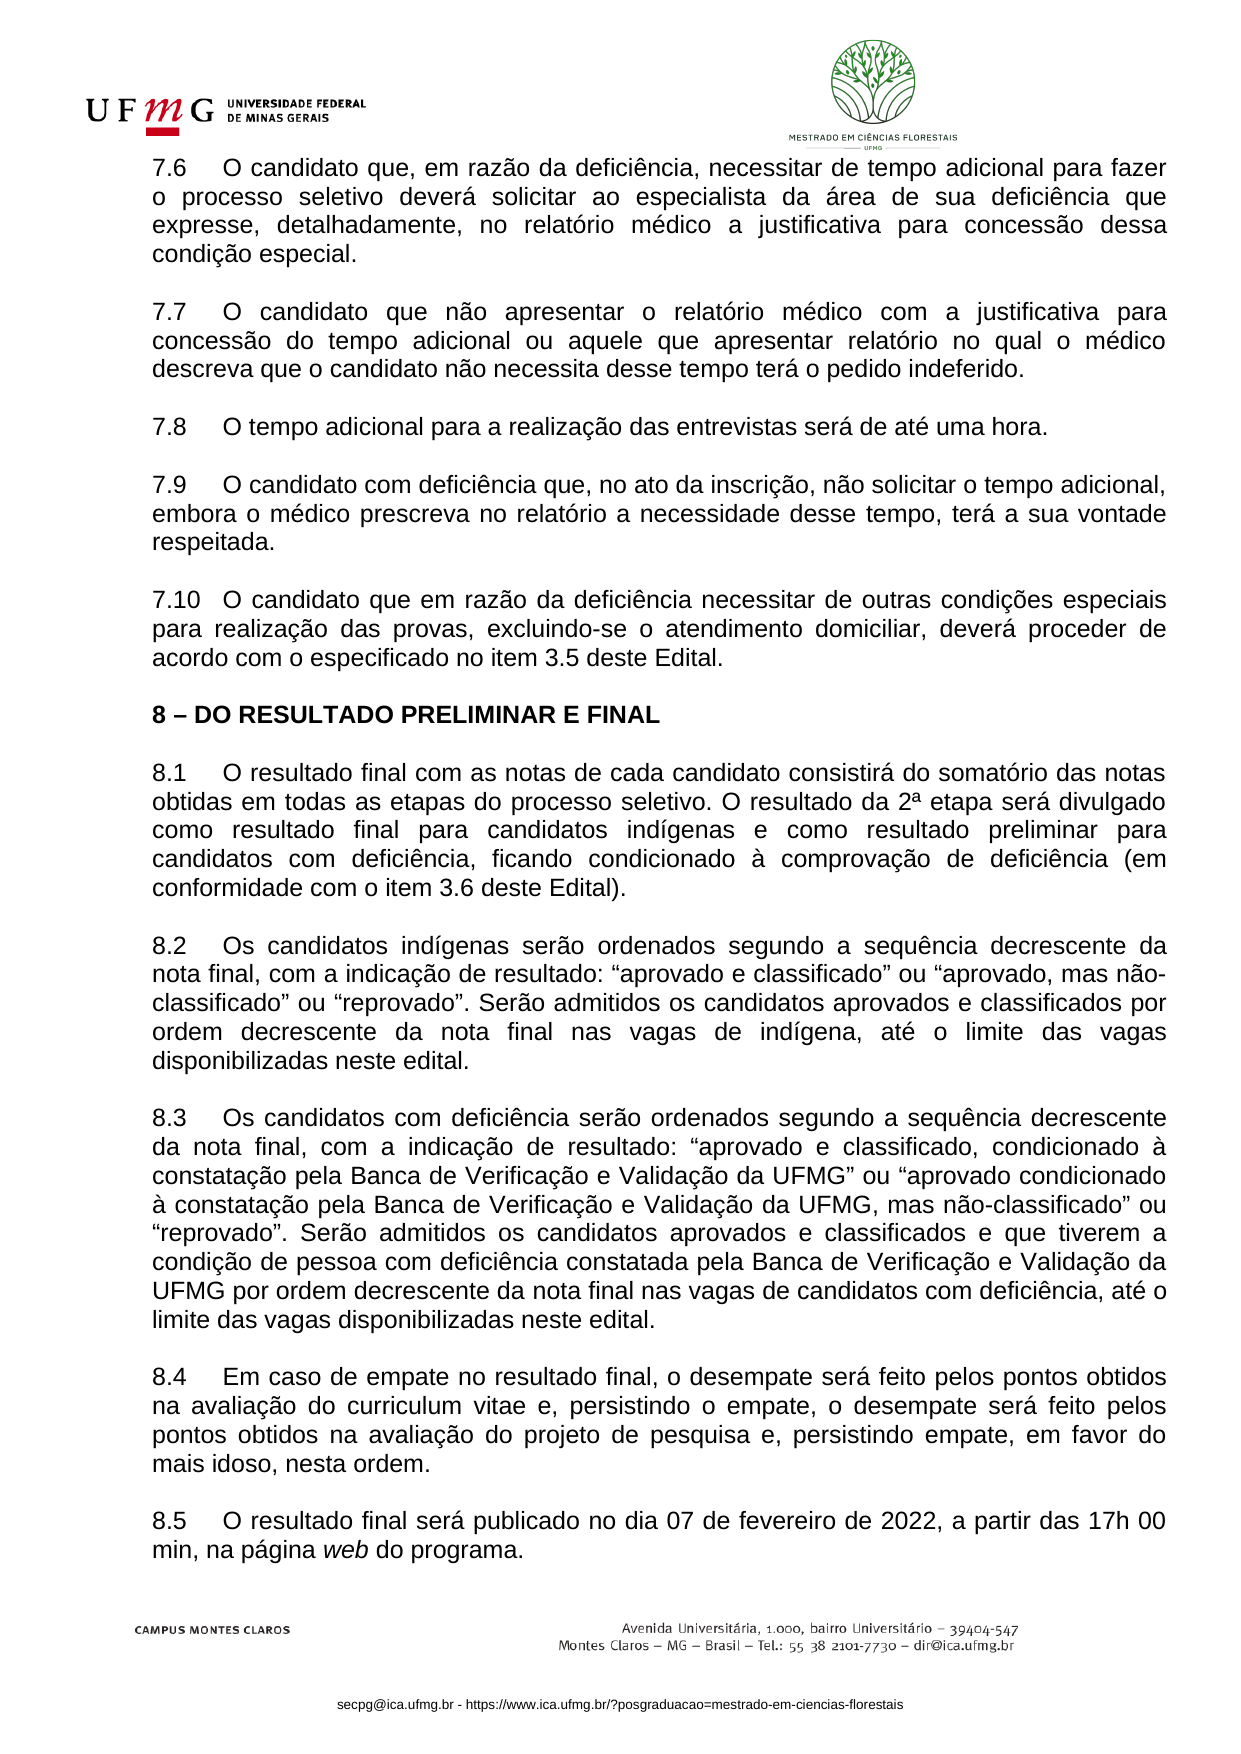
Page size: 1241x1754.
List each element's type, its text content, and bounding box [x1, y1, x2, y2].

picture [75, 1591, 1074, 1697]
subtitle 8.4 Em caso de empate no resultado final, o desempate será feito pelos pontos obtidos na avaliação do curriculum vitae e, persistindo o empate, o desempate será feito pelos pontos obtidos na avaliação do projeto de pesquisa e, persistindo empate, em favor do mais idoso, nesta ordem. [152, 1362, 1168, 1477]
picture [75, 79, 379, 153]
subtitle 7.8 O tempo adicional para a realização das entrevistas será de até uma hora. [152, 412, 1168, 441]
subtitle 8.1 O resultado final com as notas de cada candidato consistirá do somatório das notas obtidas em todas as etapas do processo seletivo. O resultado da 2ª etapa será divulgado como resultado final para candidatos indígenas e como resultado preliminar para candidatos com deficiência, ficando condicionado à comprovação de deficiência (em conformidade com o item 3.6 deste Edital). [152, 758, 1168, 902]
subtitle 7.6 O candidato que, em razão da deficiência, necessitar de tempo adicional para fazer o processo seletivo deverá solicitar ao especialista da área de sua deficiência que expresse, detalhadamente, no relatório médico a justificativa para concessão dessa condição especial. [152, 153, 1168, 268]
subtitle 8.2 Os candidatos indígenas serão ordenados segundo a sequência decrescente da nota final, com a indicação de resultado: “aprovado e classificado” ou “aprovado, mas não-classificado” ou “reprovado”. Serão admitidos os candidatos aprovados e classificados por ordem decrescente da nota final nas vagas de indígena, até o limite das vagas disponibilizadas neste edital. [152, 931, 1168, 1074]
subtitle 8.3 Os candidatos com deficiência serão ordenados segundo a sequência decrescente da nota final, com a indicação de resultado: “aprovado e classificado, condicionado à constatação pela Banca de Verificação e Validação da UFMG” ou “aprovado condicionado à constatação pela Banca de Verificação e Validação da UFMG, mas não-classificado” ou “reprovado”. Serão admitidos os candidatos aprovados e classificados e que tiverem a condição de pessoa com deficiência constatada pela Banca de Verificação e Validação da UFMG por ordem decrescente da nota final nas vagas de candidatos com deficiência, até o limite das vagas disponibilizadas neste edital. [152, 1103, 1168, 1333]
subtitle 8 – DO RESULTADO PRELIMINAR E FINAL [152, 700, 1168, 729]
subtitle 7.10 O candidato que em razão da deficiência necessitar de outras condições especiais para realização das provas, excluindo-se o atendimento domiciliar, deverá proceder de acordo com o especificado no item 3.5 deste Edital. [152, 585, 1168, 671]
subtitle 7.9 O candidato com deficiência que, no ato da inscrição, não solicitar o tempo adicional, embora o médico prescreva no relatório a necessidade desse tempo, terá a sua vontade respeitada. [152, 470, 1168, 556]
picture [785, 35, 961, 153]
subtitle 8.5 O resultado final será publicado no dia 07 de fevereiro de 2022, a partir das 17h 00 min, na página web do programa. [152, 1506, 1168, 1564]
subtitle 7.7 O candidato que não apresentar o relatório médico com a justificativa para concessão do tempo adicional ou aquele que apresentar relatório no qual o médico descreva que o candidato não necessita desse tempo terá o pedido indeferido. [152, 297, 1168, 383]
